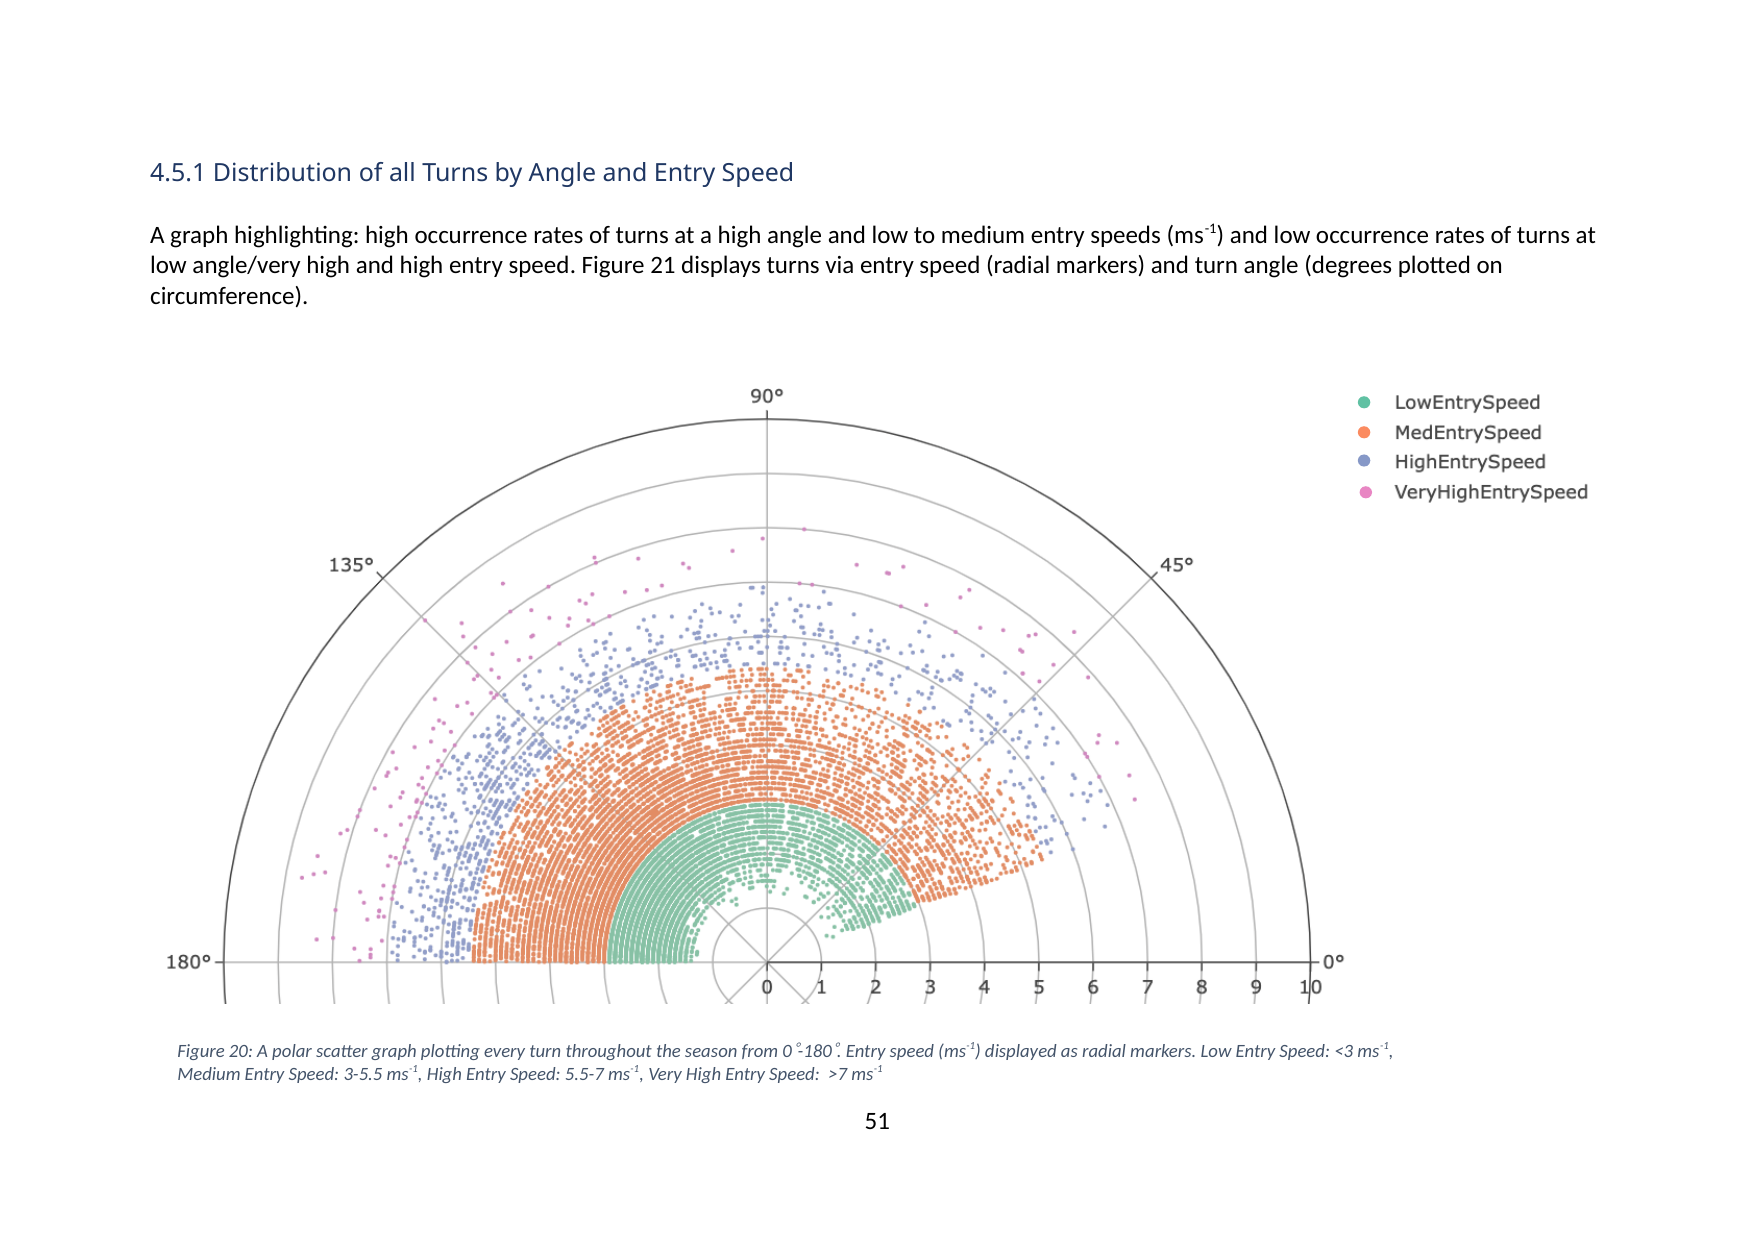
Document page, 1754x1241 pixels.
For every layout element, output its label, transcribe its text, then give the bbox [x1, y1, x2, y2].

text A graph highlighting: high occurrence rates of turns at a high angle and low to medium entry speeds (ms-1) and low occurrence rates of turns at low angle/very high and high entry speed. Figure 21 displays turns via entry speed (radial markers) and turn angle (degrees plotted on circumference). [150, 219, 1604, 310]
picture [132, 378, 1604, 1004]
subtitle 4.5.1 Distribution of all Turns by Angle and Entry Speed [150, 154, 1604, 188]
